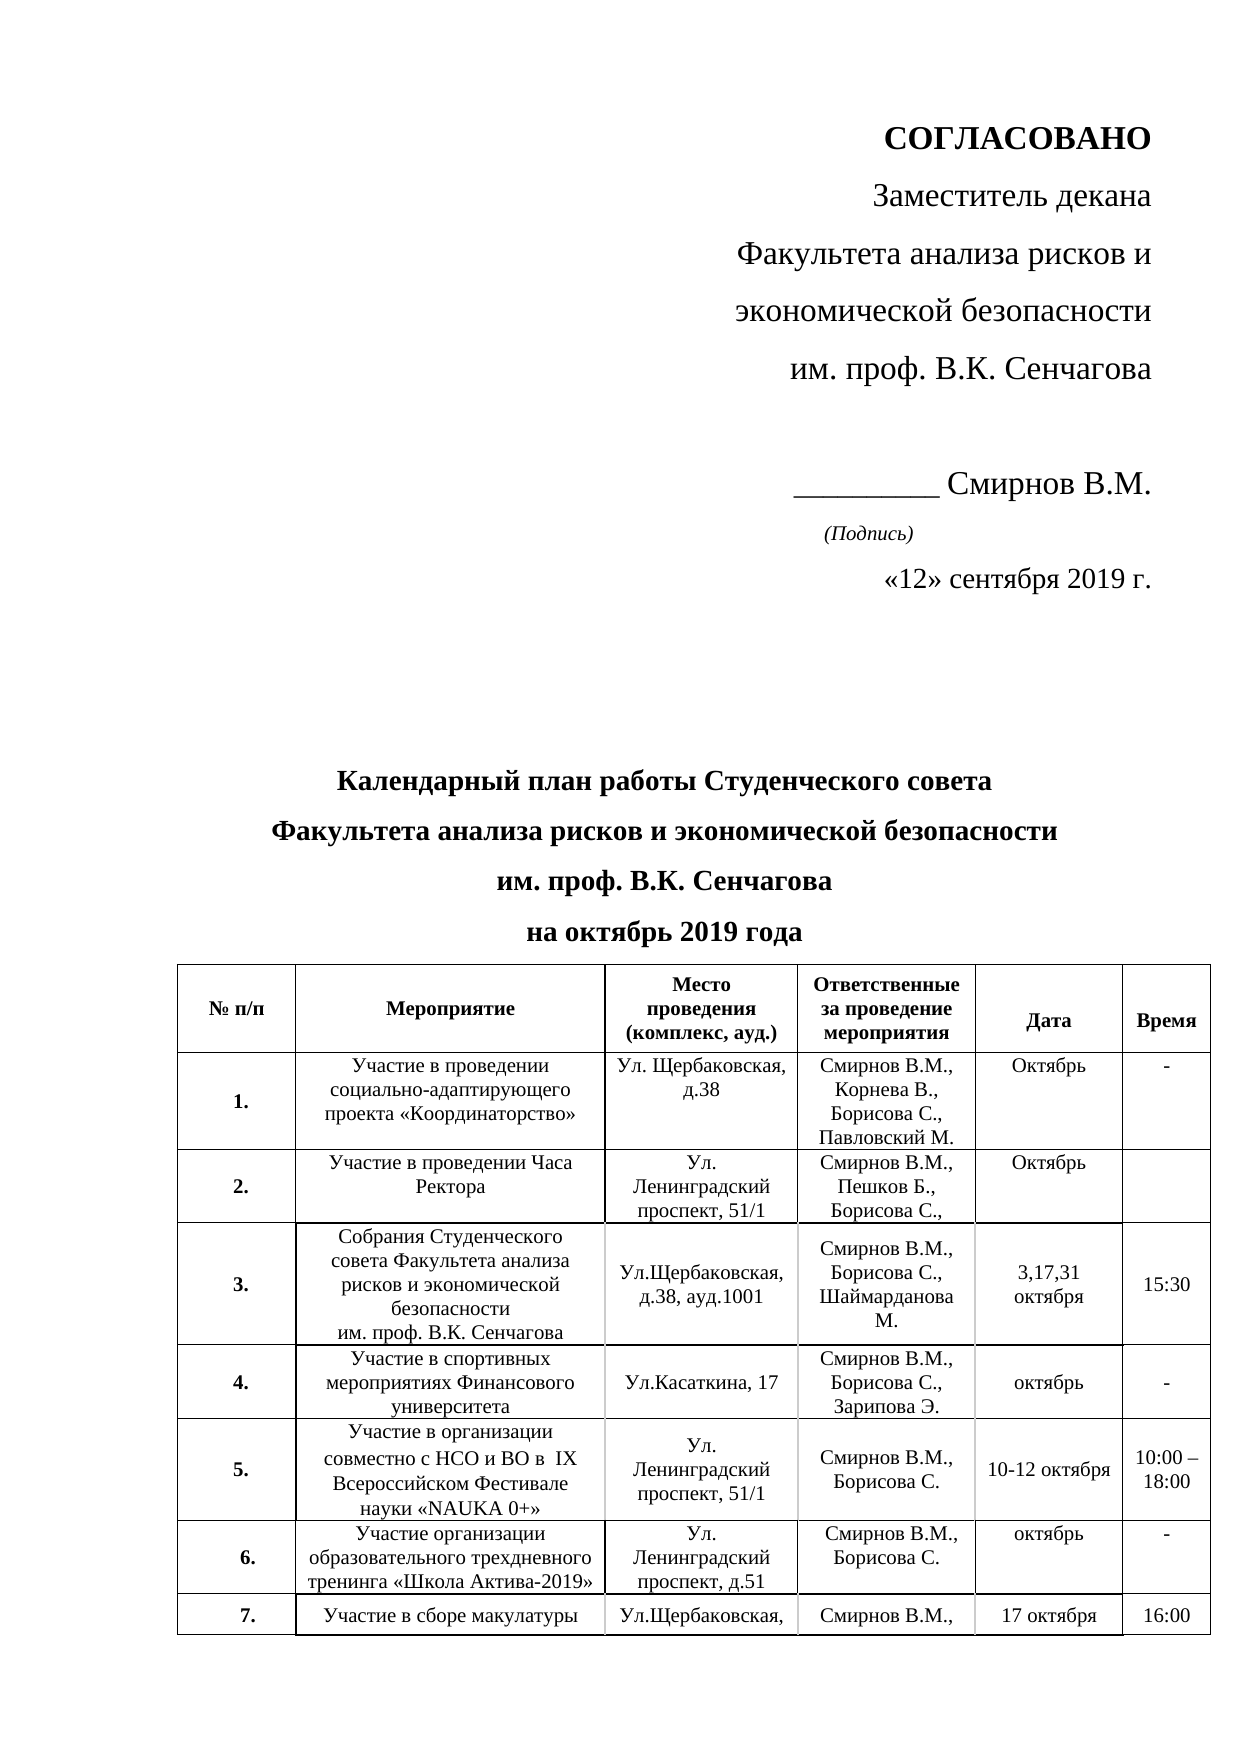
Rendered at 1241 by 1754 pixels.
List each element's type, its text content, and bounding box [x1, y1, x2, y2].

table_cell [178, 1150, 295, 1222]
table_header Дата [976, 965, 1122, 1052]
table_header Место проведения (комплекс, ауд.) [606, 965, 797, 1052]
table_header № п/п [178, 965, 295, 1052]
table_cell Смирнов В.М., Борисова С., Шаймарданова М. [799, 1224, 974, 1344]
table_cell [178, 1521, 295, 1593]
table_cell Октябрь [976, 1053, 1122, 1149]
table_cell октябрь [976, 1521, 1122, 1593]
table_cell Ул.Щербаковская,д.38, ауд.1001 [606, 1224, 797, 1344]
table_header Мероприятие [296, 965, 604, 1052]
text «12» сентября 2019 г. [177, 561, 1152, 595]
table_cell - [1123, 1521, 1210, 1593]
table_cell 15:30 [1123, 1223, 1210, 1344]
table_cell 16:00 [1123, 1594, 1210, 1634]
table_cell [178, 1223, 295, 1344]
table_cell Ул. Ленинградский проспект, 51/1 [606, 1150, 797, 1222]
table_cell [799, 1595, 974, 1634]
table_cell Участие в спортивных мероприятиях Финансового университета [297, 1346, 604, 1418]
text __________ Смирнов В.М. [177, 463, 1152, 501]
table_cell Смирнов В.М., Борисова С. [798, 1521, 975, 1593]
text Заместитель декана [177, 176, 1152, 214]
table_cell Участие организации образовательного трехдневного тренинга «Школа Актива-2019» [296, 1521, 604, 1593]
text (Подпись) [177, 521, 1152, 545]
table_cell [297, 1595, 604, 1634]
table_cell 10-12 октября [976, 1419, 1122, 1519]
table_cell Ул.Касаткина, 17 [606, 1346, 797, 1418]
table_cell 17 октября [976, 1595, 1122, 1634]
table_cell октябрь [976, 1346, 1122, 1418]
text Календарный план работы Студенческого совета [177, 763, 1152, 796]
table_cell [178, 1594, 295, 1634]
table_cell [606, 1595, 797, 1634]
text Факультета анализа рисков и экономической безопасности [177, 813, 1152, 847]
table_cell [178, 1345, 295, 1418]
table_cell Смирнов В.М., Борисова С., Зарипова Э. [799, 1346, 974, 1418]
table_cell 3,17,31 октября [976, 1224, 1122, 1344]
table_header Время [1123, 965, 1210, 1052]
table_cell Смирнов В.М., Пешков Б., Борисова С., [798, 1150, 975, 1222]
text Факультета анализа рисков и экономической безопасности [177, 233, 1152, 329]
table_cell 10:00 – 18:00 [1123, 1419, 1210, 1519]
table_cell Смирнов В.М., Борисова С. [799, 1419, 974, 1519]
table_cell - [1123, 1345, 1210, 1418]
table_cell Участие в проведении социально-адаптирующего проекта «Координаторство» [296, 1053, 604, 1149]
table_cell - [1123, 1053, 1210, 1149]
table_cell Ул. Ленинградский проспект, д.51 [606, 1521, 797, 1593]
table_cell [1123, 1150, 1210, 1222]
text им. проф. В.К. Сенчагова [177, 348, 1152, 386]
table_cell Участие в проведении Часа Ректора [296, 1150, 604, 1222]
table_cell Собрания Студенческого совета Факультета анализа рисков и экономической безопасности им. проф. В.К. Сенчагова [297, 1224, 604, 1344]
text СОГЛАСОВАНО [295, 118, 1152, 156]
table_cell Ул. Щербаковская, д.38 [606, 1053, 797, 1149]
table_cell Смирнов В.М., Корнева В., Борисова С., Павловский М. [798, 1053, 975, 1149]
text им. проф. В.К. Сенчагова на октябрь 2019 года [177, 863, 1152, 947]
table_cell [178, 1053, 295, 1149]
table_header Ответственные за проведение мероприятия [798, 965, 975, 1052]
table_cell [178, 1419, 295, 1519]
table_cell Октябрь [976, 1150, 1122, 1222]
table_cell Ул. Ленинградский проспект, 51/1 [606, 1419, 797, 1519]
table_cell Участие в организации совместно с НСО и ВО в IX Всероссийском Фестивале науки «NAUKA 0+» [297, 1419, 604, 1519]
